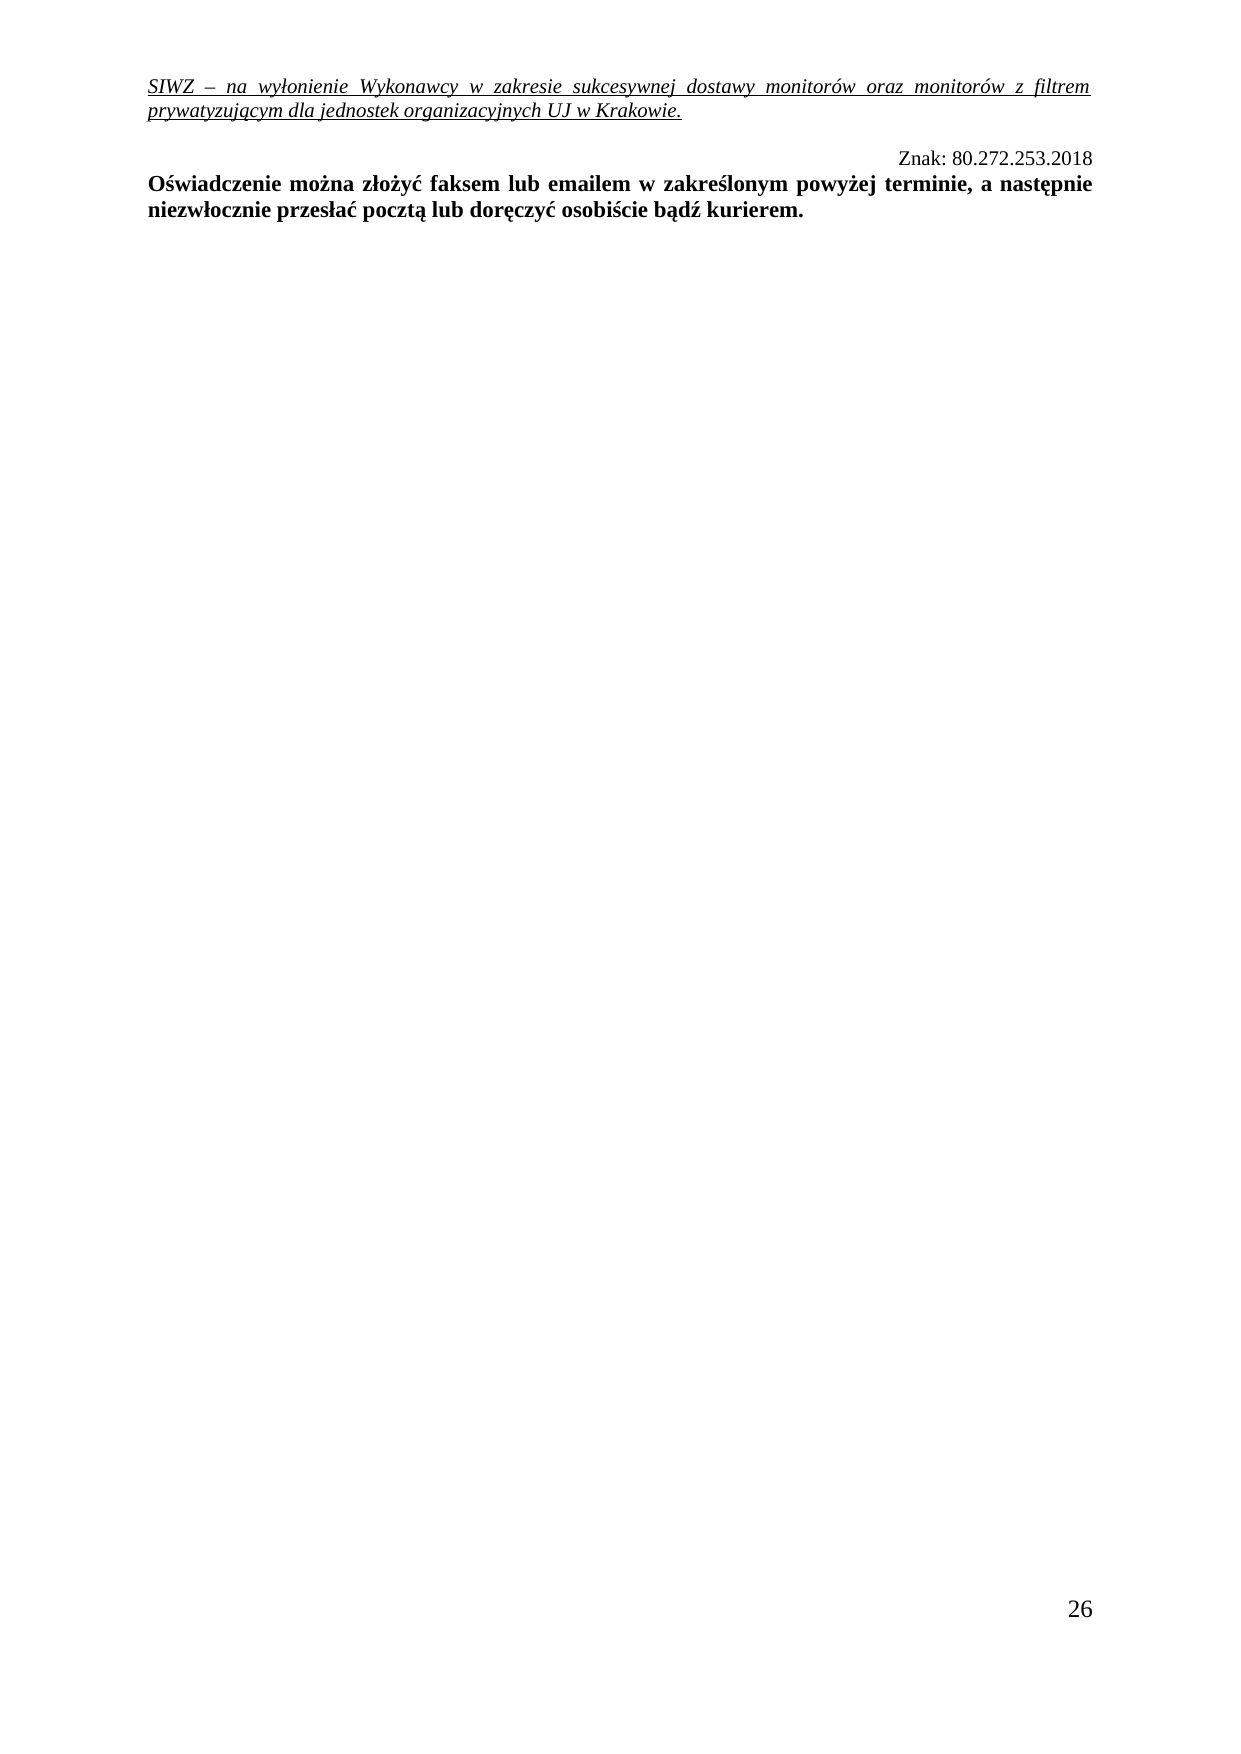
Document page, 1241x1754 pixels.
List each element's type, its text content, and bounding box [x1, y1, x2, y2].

text Oświadczenie można złożyć faksem lub emailem w zakreślonym powyżej terminie, a następnie niezwłocznie przesłać pocztą lub doręczyć osobiście bądź kurierem. [148, 170, 1092, 223]
